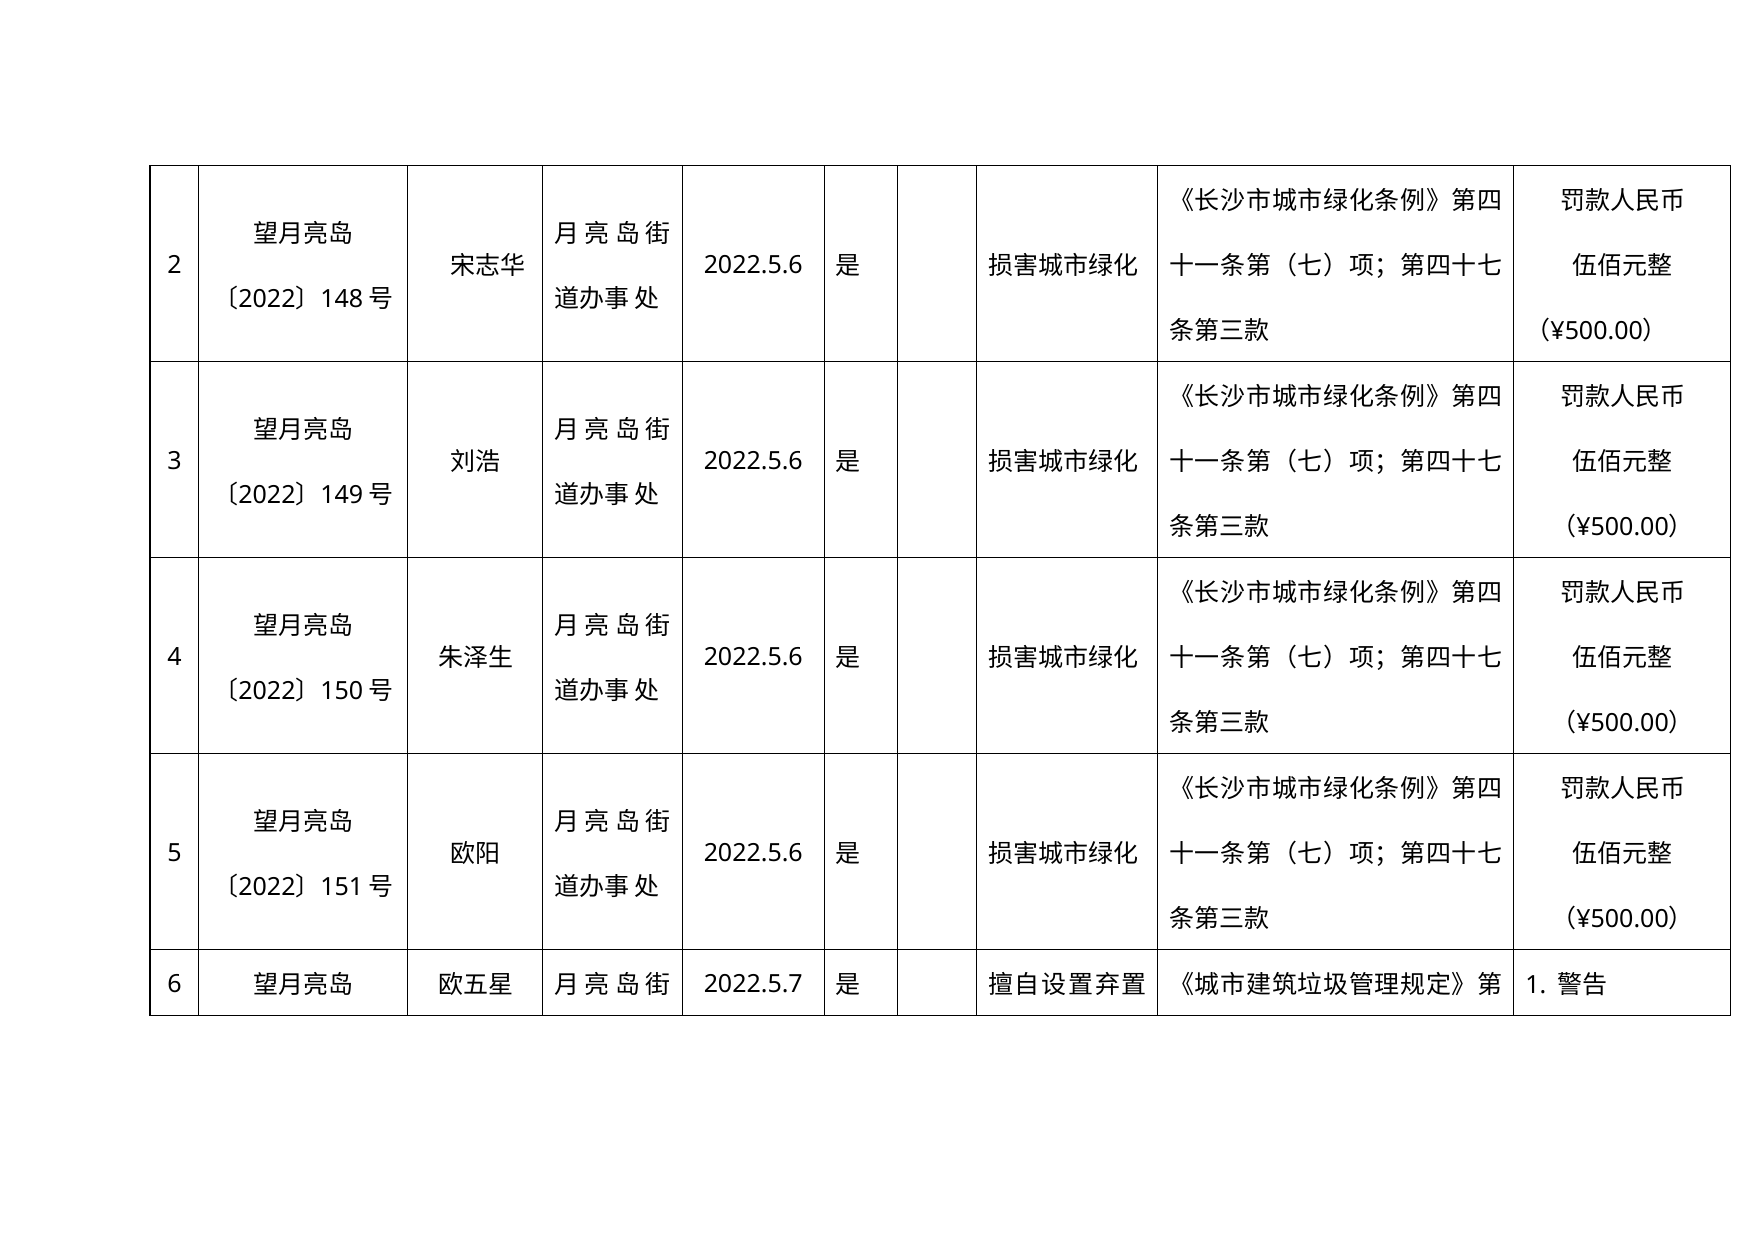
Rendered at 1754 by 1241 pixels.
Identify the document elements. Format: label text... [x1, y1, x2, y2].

table_cell 望月亮岛〔2022〕150号 [199, 558, 407, 753]
table_cell 月亮岛街道办事 处 [543, 362, 682, 557]
table_cell 月亮岛街道办事 处 [543, 754, 682, 949]
table_cell 2022.5.6 [683, 558, 824, 753]
table_cell 《长沙市城市绿化条例》第四十一条第（七）项；第四十七条第三款 [1158, 754, 1513, 949]
table_cell 6 [151, 950, 198, 1015]
table_cell 3 [151, 362, 198, 557]
table_cell 是 [825, 166, 897, 361]
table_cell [1158, 950, 1513, 1015]
table_cell 2022.5.7 [683, 950, 824, 1015]
table_cell 望月亮岛〔2022〕151号 [199, 754, 407, 949]
table_cell 2022.5.6 [683, 362, 824, 557]
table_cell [1158, 166, 1513, 361]
table_cell 2022.5.6 [683, 166, 824, 361]
table_cell 望月亮岛〔2022〕148号 [199, 166, 407, 361]
table_cell 《长沙市城市绿化条例》第四十一条第（七）项；第四十七条第三款 [1158, 362, 1513, 557]
table_cell 刘浩 [408, 362, 542, 557]
table_cell 损害城市绿化 [977, 754, 1157, 949]
table_cell 4 [151, 558, 198, 753]
table_cell 望月亮岛〔2022〕149号 [199, 362, 407, 557]
table_cell 宋志华 [408, 166, 542, 361]
table_cell [898, 754, 976, 949]
table_cell 5 [151, 754, 198, 949]
table_cell 罚款人民币 伍佰元整 （¥500.00） [1514, 362, 1730, 557]
table_cell 擅自设置弃置场 [977, 950, 1157, 1015]
table_cell 欧阳 [408, 754, 542, 949]
table_cell 罚款人民币 伍佰元整 （¥500.00） [1514, 558, 1730, 753]
table_cell 月亮岛街道办事 处 [543, 558, 682, 753]
table_cell 是 [825, 950, 897, 1015]
table_cell [898, 558, 976, 753]
table_cell 月亮岛街道办事 处 [543, 950, 682, 1015]
table_cell 是 [825, 362, 897, 557]
table_cell 月亮岛街道办事 处 [543, 166, 682, 361]
table_cell 损害城市绿化 [977, 166, 1157, 361]
table_cell 2022.5.6 [683, 754, 824, 949]
table_cell 损害城市绿化 [977, 558, 1157, 753]
table_cell 损害城市绿化 [977, 362, 1157, 557]
table_cell 罚款人民币 伍佰元整 （¥500.00） [1514, 166, 1730, 361]
table_cell 欧五星 [408, 950, 542, 1015]
table_cell 《长沙市城市绿化条例》第四十一条第（七）项；第四十七条第三款 [1158, 558, 1513, 753]
table_cell 是 [825, 754, 897, 949]
table_cell [898, 362, 976, 557]
table_cell [898, 950, 976, 1015]
table_cell 望月亮岛〔2022〕146号 [199, 950, 407, 1015]
table_cell 朱泽生 [408, 558, 542, 753]
table_cell 罚款人民币 伍佰元整 （¥500.00） [1514, 754, 1730, 949]
table_cell [898, 166, 976, 361]
table_cell 2 [151, 166, 198, 361]
table_cell 是 [825, 558, 897, 753]
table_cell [1514, 950, 1730, 1015]
